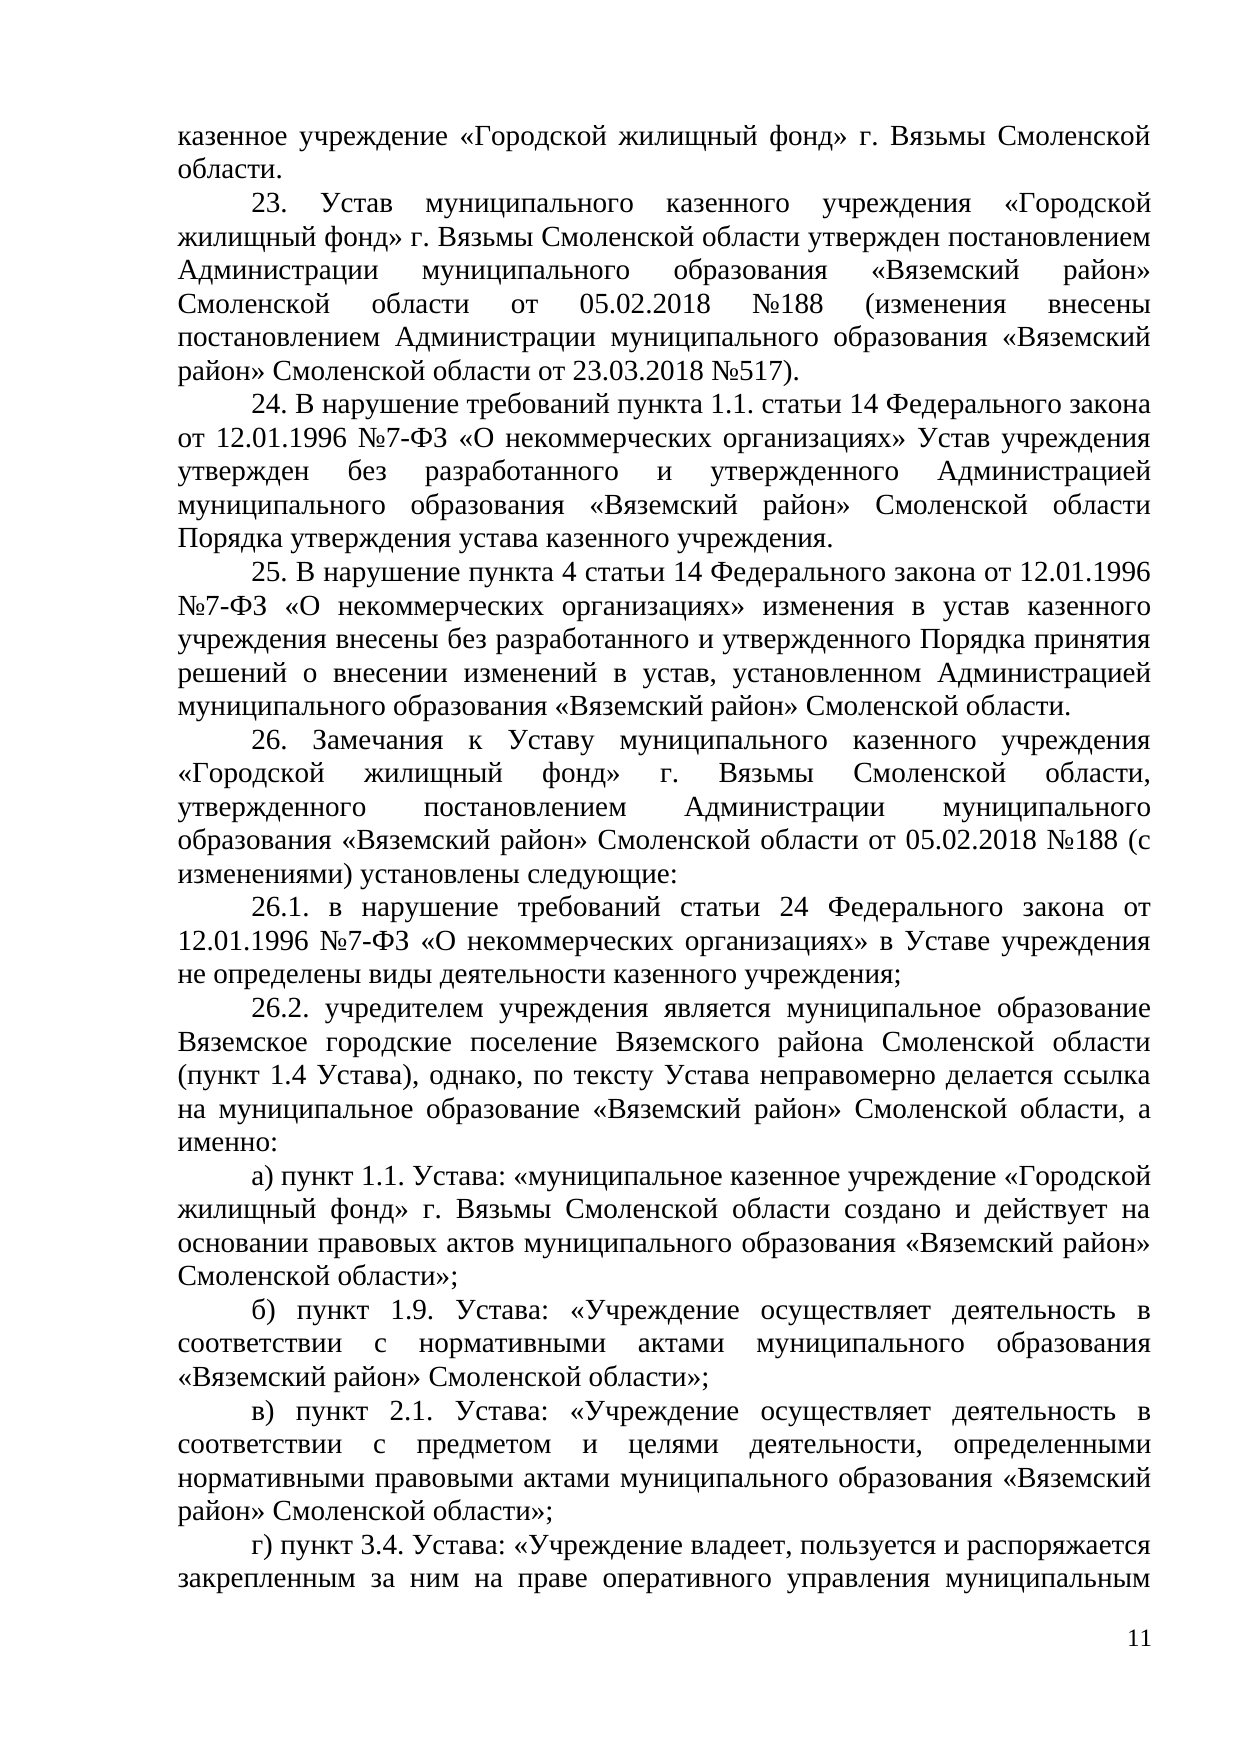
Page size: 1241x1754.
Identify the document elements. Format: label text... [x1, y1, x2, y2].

text 26.1. в нарушение требований статьи 24 Федерального закона от 12.01.1996 №7-ФЗ «О некоммерческих организациях» в Уставе учреждения не определены виды деятельности казенного учреждения; [177, 889, 1152, 990]
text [177, 1527, 1152, 1594]
text а) пункт 1.1. Устава: «муниципальное казенное учреждение «Городской жилищный фонд» г. Вязьмы Смоленской области создано и действует на основании правовых актов муниципального образования «Вяземский район» Смоленской области»; [177, 1158, 1152, 1292]
text 26. Замечания к Уставу муниципального казенного учреждения «Городской жилищный фонд» г. Вязьмы Смоленской области, утвержденного постановлением Администрации муниципального образования «Вяземский район» Смоленской области от 05.02.2018 №188 (с изменениями) установлены следующие: [177, 722, 1152, 889]
text 24. В нарушение требований пункта 1.1. статьи 14 Федерального закона от 12.01.1996 №7-ФЗ «О некоммерческих организациях» Устав учреждения утвержден без разработанного и утвержденного Администрацией муниципального образования «Вяземский район» Смоленской области Порядка утверждения устава казенного учреждения. [177, 386, 1152, 554]
text в) пункт 2.1. Устава: «Учреждение осуществляет деятельность в соответствии с предметом и целями деятельности, определенными нормативными правовыми актами муниципального образования «Вяземский район» Смоленской области»; [177, 1393, 1152, 1527]
text 25. В нарушение пункта 4 статьи 14 Федерального закона от 12.01.1996 №7-ФЗ «О некоммерческих организациях» изменения в устав казенного учреждения внесены без разработанного и утвержденного Порядка принятия решений о внесении изменений в устав, установленном Администрацией муниципального образования «Вяземский район» Смоленской области. [177, 554, 1152, 722]
text б) пункт 1.9. Устава: «Учреждение осуществляет деятельность в соответствии с нормативными актами муниципального образования «Вяземский район» Смоленской области»; [177, 1292, 1152, 1393]
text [177, 118, 1152, 185]
text 23. Устав муниципального казенного учреждения «Городской жилищный фонд» г. Вязьмы Смоленской области утвержден постановлением Администрации муниципального образования «Вяземский район» Смоленской области от 05.02.2018 №188 (изменения внесены постановлением Администрации муниципального образования «Вяземский район» Смоленской области от 23.03.2018 №517). [177, 185, 1152, 386]
text 26.2. учредителем учреждения является муниципальное образование Вяземское городские поселение Вяземского района Смоленской области (пункт 1.4 Устава), однако, по тексту Устава неправомерно делается ссылка на муниципальное образование «Вяземский район» Смоленской области, а именно: [177, 990, 1152, 1158]
